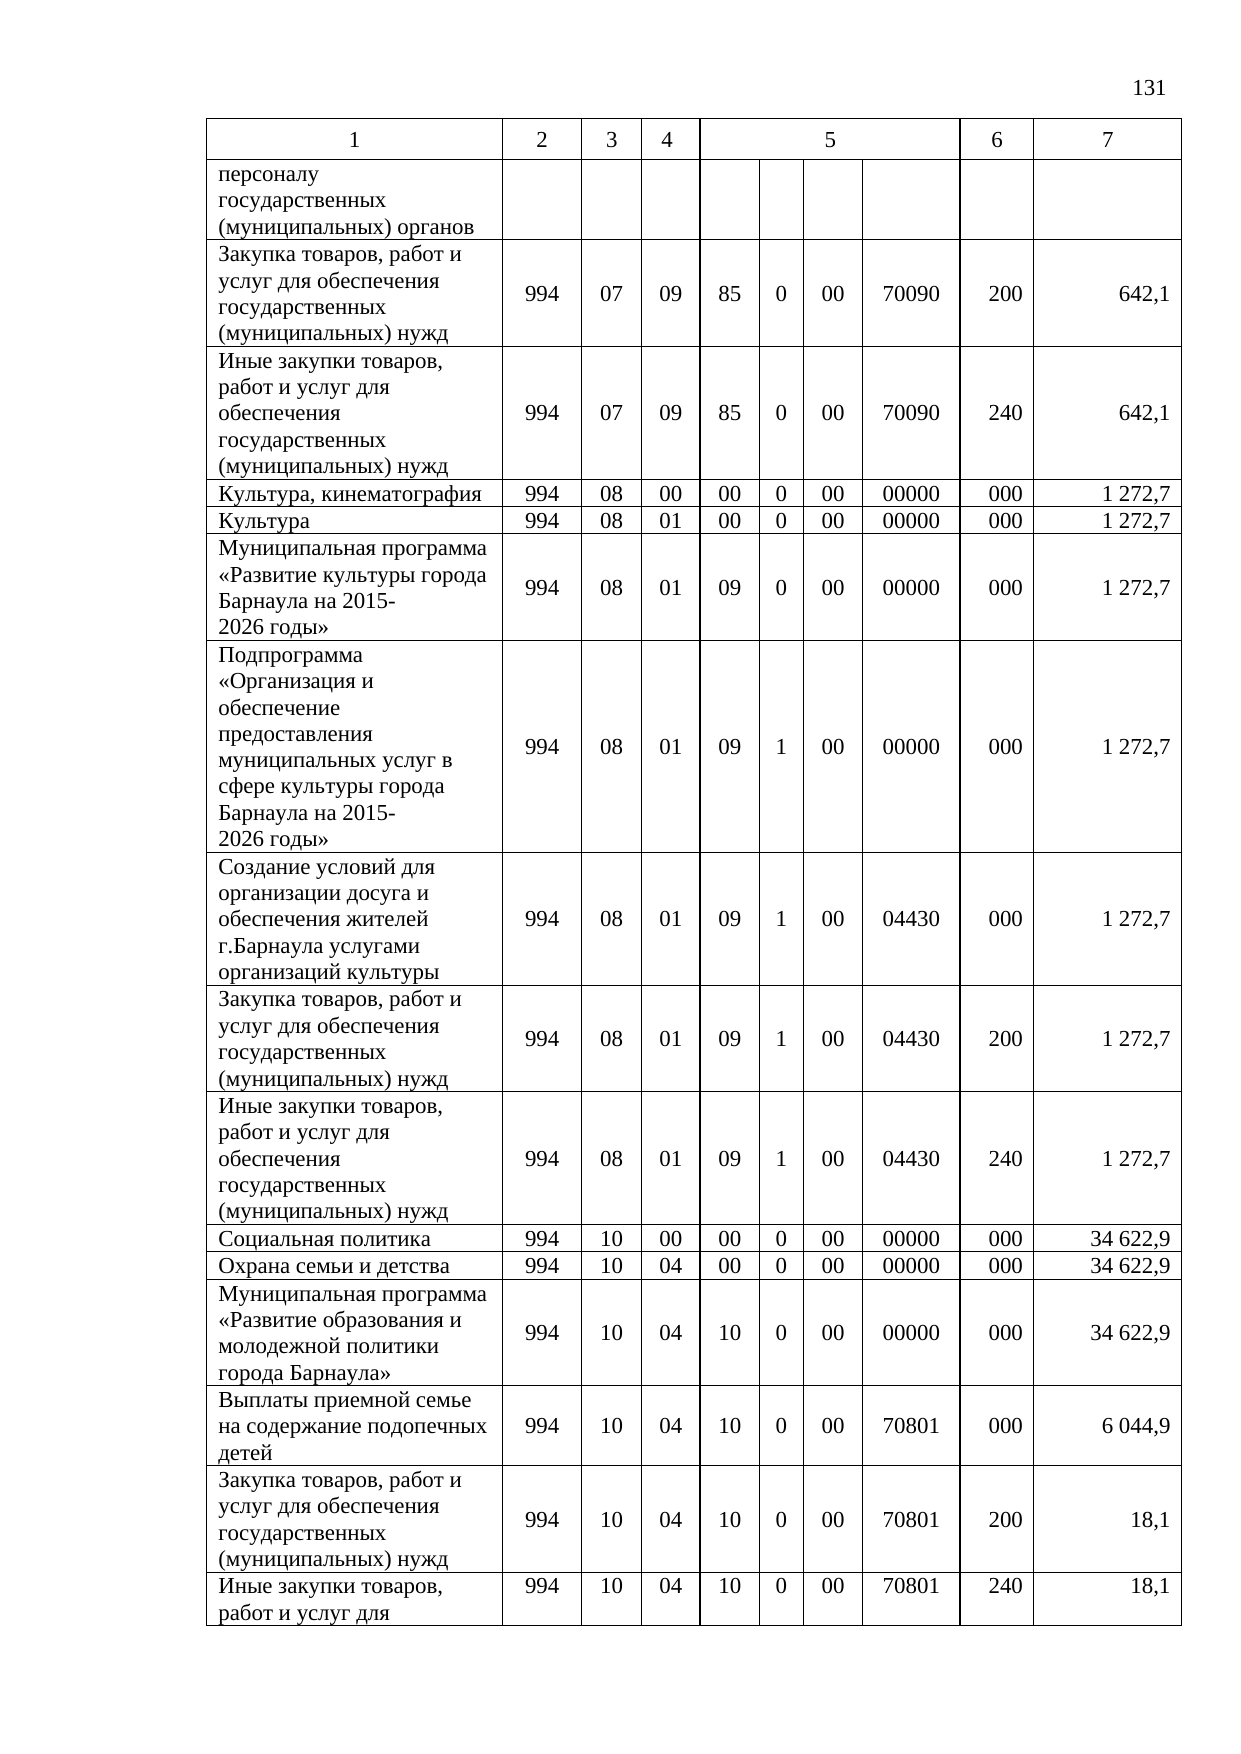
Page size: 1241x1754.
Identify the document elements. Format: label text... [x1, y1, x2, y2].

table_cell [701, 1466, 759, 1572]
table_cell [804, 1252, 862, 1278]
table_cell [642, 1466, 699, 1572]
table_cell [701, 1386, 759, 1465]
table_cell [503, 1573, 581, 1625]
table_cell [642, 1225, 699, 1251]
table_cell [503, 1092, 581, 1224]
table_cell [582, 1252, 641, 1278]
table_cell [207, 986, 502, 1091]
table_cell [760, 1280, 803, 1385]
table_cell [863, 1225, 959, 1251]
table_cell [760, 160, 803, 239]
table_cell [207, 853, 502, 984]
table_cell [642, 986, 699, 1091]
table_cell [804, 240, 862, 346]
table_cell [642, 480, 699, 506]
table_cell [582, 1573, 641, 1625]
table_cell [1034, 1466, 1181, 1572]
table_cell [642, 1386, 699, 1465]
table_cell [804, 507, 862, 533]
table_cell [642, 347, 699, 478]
table_header 7 [1034, 119, 1181, 159]
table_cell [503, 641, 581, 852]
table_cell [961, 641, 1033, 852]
table_header 3 [582, 119, 641, 159]
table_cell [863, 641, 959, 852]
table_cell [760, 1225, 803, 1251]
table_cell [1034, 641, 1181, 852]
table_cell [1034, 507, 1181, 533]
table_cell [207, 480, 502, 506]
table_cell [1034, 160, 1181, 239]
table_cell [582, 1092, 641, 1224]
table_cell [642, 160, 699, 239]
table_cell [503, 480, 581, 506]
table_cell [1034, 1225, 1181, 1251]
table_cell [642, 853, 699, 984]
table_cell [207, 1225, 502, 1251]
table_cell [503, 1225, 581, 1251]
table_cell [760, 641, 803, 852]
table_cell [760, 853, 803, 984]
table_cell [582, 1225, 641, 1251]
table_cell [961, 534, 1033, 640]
table_header 6 [961, 119, 1033, 159]
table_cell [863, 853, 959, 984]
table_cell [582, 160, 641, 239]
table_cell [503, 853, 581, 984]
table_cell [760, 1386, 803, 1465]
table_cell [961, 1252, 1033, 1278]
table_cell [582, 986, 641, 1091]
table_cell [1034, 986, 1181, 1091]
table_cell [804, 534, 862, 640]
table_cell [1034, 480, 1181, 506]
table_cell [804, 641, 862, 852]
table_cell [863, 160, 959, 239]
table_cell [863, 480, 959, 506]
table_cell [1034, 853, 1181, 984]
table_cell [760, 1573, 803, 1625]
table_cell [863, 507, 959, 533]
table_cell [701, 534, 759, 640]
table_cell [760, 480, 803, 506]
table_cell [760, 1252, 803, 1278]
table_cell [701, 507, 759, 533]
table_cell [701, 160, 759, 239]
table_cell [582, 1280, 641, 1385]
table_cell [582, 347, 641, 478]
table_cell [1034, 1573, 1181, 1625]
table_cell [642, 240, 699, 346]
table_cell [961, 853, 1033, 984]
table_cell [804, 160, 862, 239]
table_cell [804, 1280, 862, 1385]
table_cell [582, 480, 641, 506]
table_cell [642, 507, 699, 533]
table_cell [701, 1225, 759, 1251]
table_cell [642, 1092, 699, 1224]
table_header 1 [207, 119, 502, 159]
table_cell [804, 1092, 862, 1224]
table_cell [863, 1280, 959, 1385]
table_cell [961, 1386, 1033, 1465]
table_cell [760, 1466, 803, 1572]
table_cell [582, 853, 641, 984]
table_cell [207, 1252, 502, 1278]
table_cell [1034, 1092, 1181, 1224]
table_header 2 [503, 119, 581, 159]
table_header 5 [701, 119, 959, 159]
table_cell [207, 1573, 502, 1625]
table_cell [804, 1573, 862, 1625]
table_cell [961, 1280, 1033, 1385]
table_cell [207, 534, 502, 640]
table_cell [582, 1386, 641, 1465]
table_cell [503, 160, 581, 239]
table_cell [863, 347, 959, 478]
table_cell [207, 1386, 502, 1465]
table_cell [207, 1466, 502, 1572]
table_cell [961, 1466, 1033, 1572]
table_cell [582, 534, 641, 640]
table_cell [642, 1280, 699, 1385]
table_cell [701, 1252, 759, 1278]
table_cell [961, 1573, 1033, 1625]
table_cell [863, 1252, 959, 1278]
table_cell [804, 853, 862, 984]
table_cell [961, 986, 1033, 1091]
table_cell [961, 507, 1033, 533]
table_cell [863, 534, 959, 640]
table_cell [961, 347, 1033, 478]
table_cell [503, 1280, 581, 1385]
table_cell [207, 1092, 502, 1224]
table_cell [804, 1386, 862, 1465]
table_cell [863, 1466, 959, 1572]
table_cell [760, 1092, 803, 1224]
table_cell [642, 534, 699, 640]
table_header 4 [642, 119, 699, 159]
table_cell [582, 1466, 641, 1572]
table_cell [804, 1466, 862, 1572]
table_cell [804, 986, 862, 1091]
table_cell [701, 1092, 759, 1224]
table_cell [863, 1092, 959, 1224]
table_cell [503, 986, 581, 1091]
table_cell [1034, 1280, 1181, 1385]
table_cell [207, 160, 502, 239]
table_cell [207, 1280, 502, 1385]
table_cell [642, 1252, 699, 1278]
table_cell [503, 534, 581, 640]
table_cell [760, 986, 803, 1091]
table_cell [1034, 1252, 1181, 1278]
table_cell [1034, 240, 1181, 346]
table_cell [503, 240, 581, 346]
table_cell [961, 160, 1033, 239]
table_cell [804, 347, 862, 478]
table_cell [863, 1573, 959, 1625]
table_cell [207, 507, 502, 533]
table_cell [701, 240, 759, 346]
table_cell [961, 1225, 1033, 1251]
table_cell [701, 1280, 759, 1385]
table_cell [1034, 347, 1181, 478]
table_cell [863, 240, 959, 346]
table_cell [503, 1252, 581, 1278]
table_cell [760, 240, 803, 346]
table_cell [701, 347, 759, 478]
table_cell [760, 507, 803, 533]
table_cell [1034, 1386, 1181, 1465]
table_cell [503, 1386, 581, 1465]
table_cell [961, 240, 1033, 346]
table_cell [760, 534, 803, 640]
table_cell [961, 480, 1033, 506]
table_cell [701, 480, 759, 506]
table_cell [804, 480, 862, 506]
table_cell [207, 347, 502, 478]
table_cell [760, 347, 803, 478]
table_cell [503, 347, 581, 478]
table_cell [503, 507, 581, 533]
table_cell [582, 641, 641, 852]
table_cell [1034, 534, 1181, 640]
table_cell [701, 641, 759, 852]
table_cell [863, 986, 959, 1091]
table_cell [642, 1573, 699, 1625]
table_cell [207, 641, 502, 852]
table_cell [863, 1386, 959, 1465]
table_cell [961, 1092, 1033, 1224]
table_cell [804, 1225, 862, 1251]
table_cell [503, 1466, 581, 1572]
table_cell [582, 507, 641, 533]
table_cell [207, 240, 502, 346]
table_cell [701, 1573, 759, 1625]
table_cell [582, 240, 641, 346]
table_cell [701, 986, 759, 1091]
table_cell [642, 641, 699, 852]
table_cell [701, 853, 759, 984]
